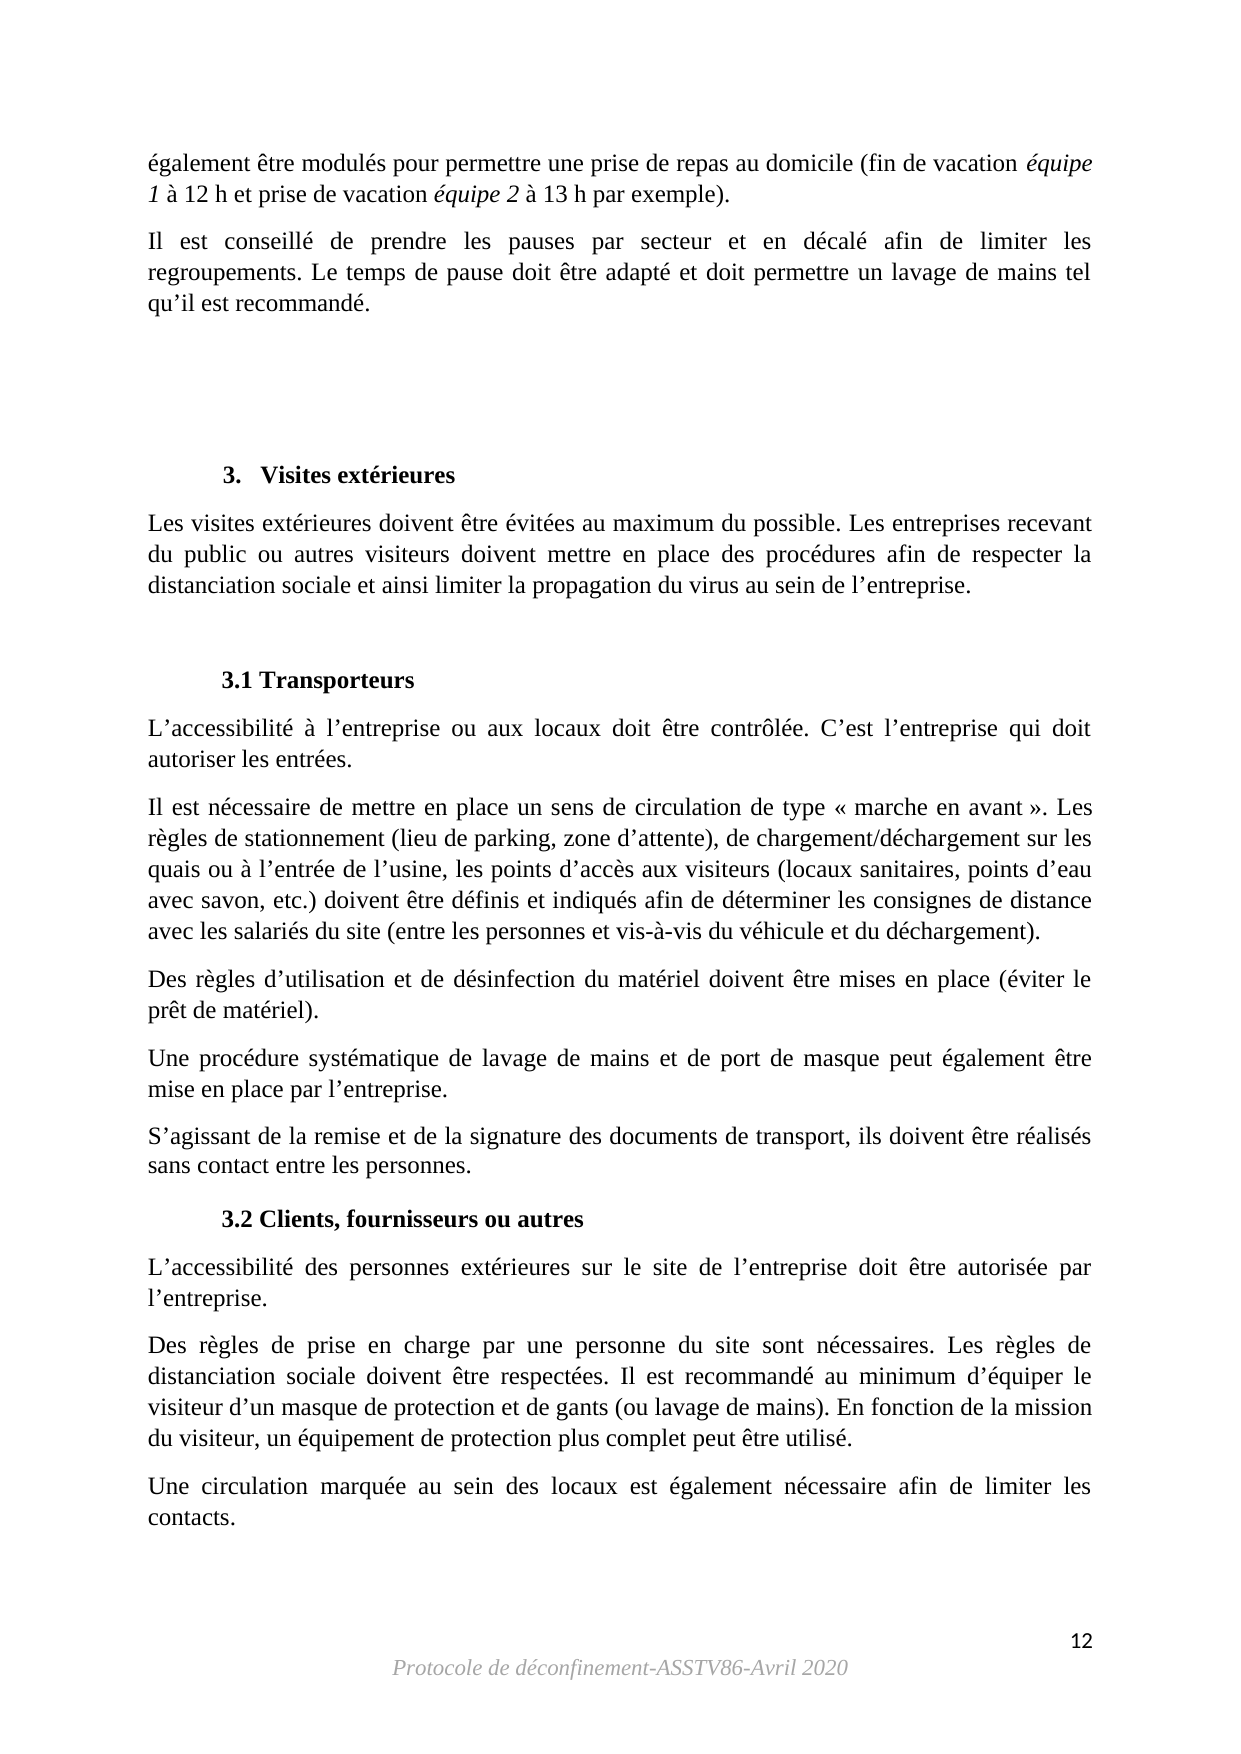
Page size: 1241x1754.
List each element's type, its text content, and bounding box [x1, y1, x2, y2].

text 3.1 Transporteurs [148, 666, 1093, 694]
text Une circulation marquée au sein des locaux est également nécessaire afin de limiter les contacts. [148, 1471, 1093, 1531]
list Visites extérieures [223, 460, 1093, 489]
text L’accessibilité des personnes extérieures sur le site de l’entreprise doit être autorisée par l’entreprise. [148, 1252, 1093, 1311]
text Il est conseillé de prendre les pauses par secteur et en décalé afin de limiter les regroupements. Le temps de pause doit être adapté et doit permettre un lavage de mains tel qu’il est recommandé. [148, 226, 1093, 317]
text Des règles de prise en charge par une personne du site sont nécessaires. Les règles de distanciation sociale doivent être respectées. Il est recommandé au minimum d’équiper le visiteur d’un masque de protection et de gants (ou lavage de mains). En fonction de la mission du visiteur, un équipement de protection plus complet peut être utilisé. [148, 1330, 1093, 1452]
text Les visites extérieures doivent être évitées au maximum du possible. Les entreprises recevant du public ou autres visiteurs doivent mettre en place des procédures afin de respecter la distanciation sociale et ainsi limiter la propagation du virus au sein de l’entreprise. [148, 508, 1093, 599]
text S’agissant de la remise et de la signature des documents de transport, ils doivent être réalisés sans contact entre les personnes. [148, 1121, 1093, 1179]
text Il est nécessaire de mettre en place un sens de circulation de type « marche en avant ». Les règles de stationnement (lieu de parking, zone d’attente), de chargement/déchargement sur les quais ou à l’entrée de l’usine, les points d’accès aux visiteurs (locaux sanitaires, points d’eau avec savon, etc.) doivent être définis et indiqués afin de déterminer les consignes de distance avec les salariés du site (entre les personnes et vis-à-vis du véhicule et du déchargement). [148, 792, 1093, 945]
text Des règles d’utilisation et de désinfection du matériel doivent être mises en place (éviter le prêt de matériel). [148, 964, 1093, 1024]
text L’accessibilité à l’entreprise ou aux locaux doit être contrôlée. C’est l’entreprise qui doit autoriser les entrées. [148, 713, 1093, 773]
text Une procédure systématique de lavage de mains et de port de masque peut également être mise en place par l’entreprise. [148, 1043, 1093, 1102]
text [148, 148, 1093, 207]
text 3.2 Clients, fournisseurs ou autres [148, 1204, 1093, 1233]
